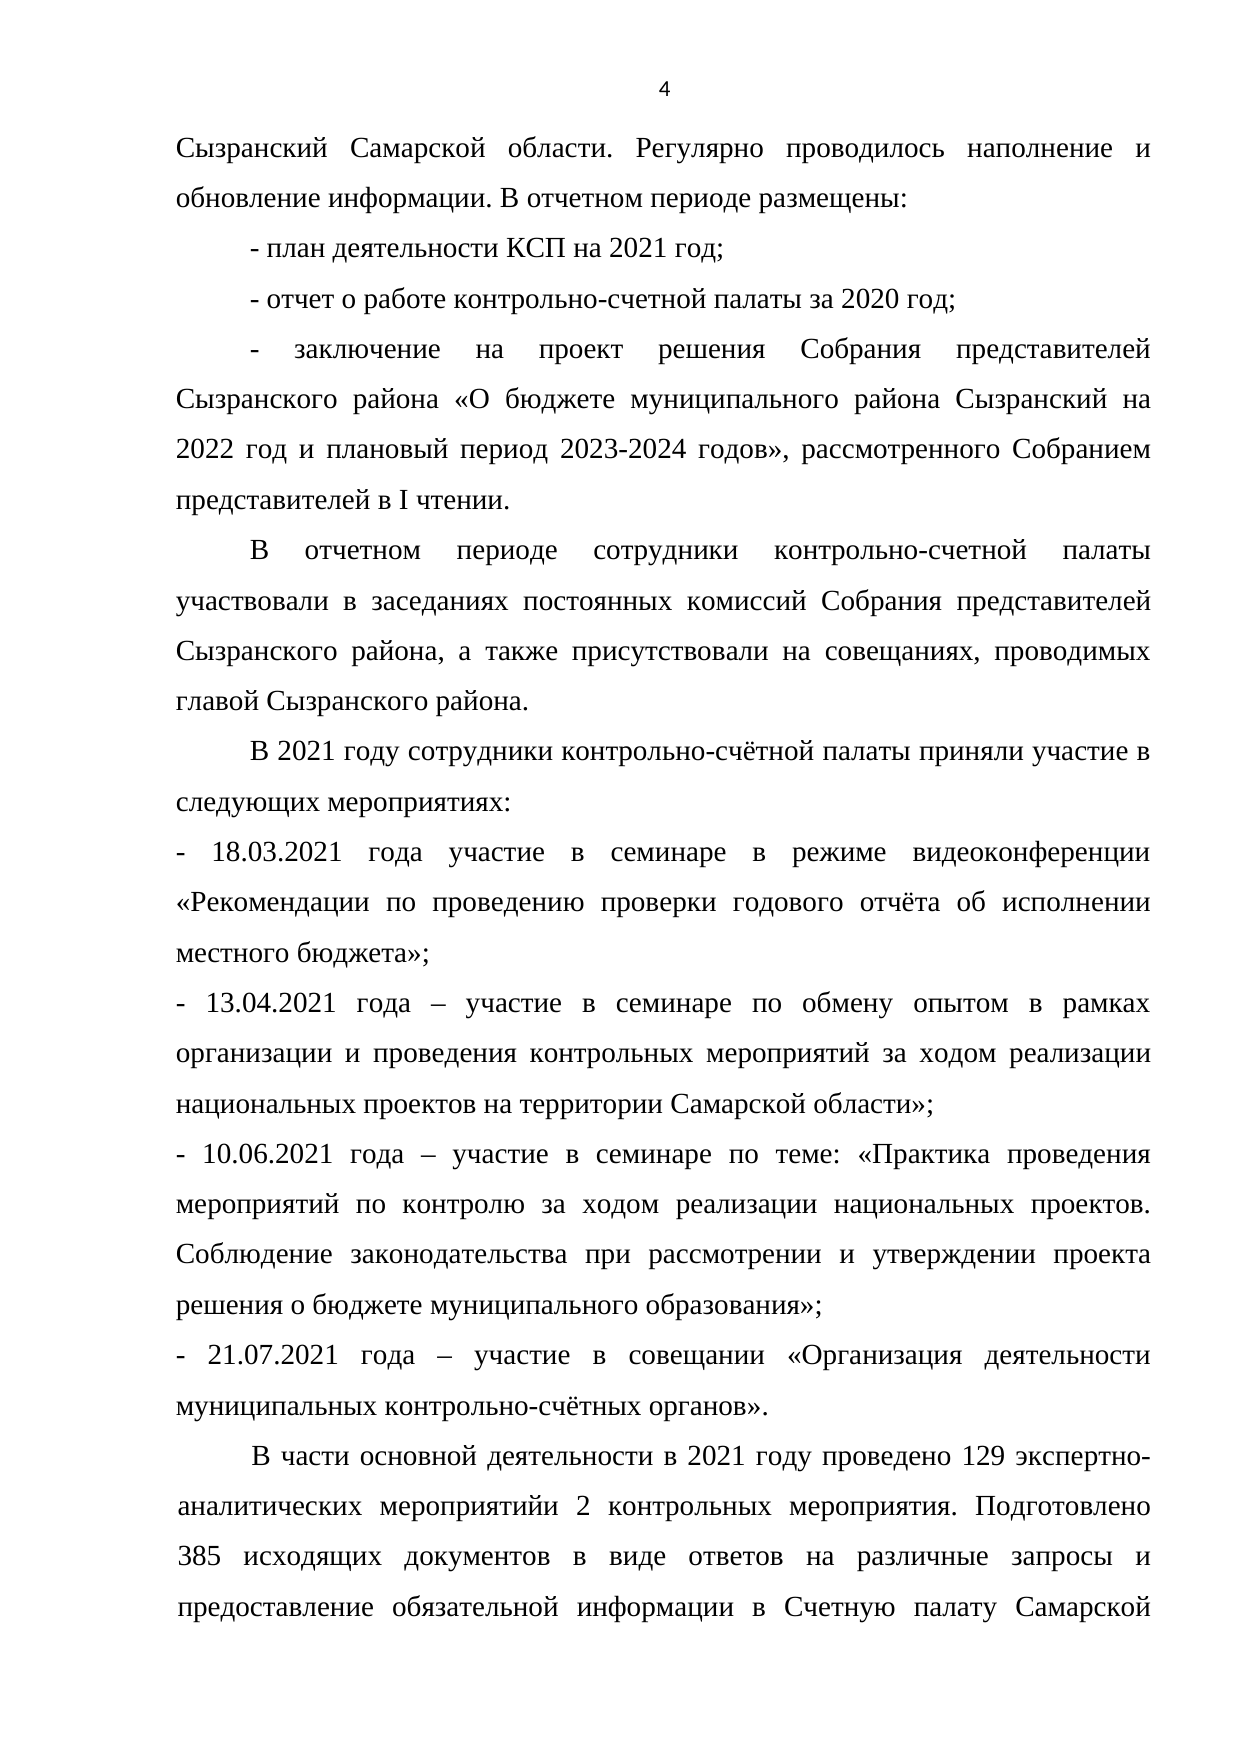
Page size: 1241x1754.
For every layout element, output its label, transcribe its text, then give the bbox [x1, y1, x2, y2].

text - 10.06.2021 года – участие в семинаре по теме: «Практика проведения мероприятий по контролю за ходом реализации национальных проектов. Соблюдение законодательства при рассмотрении и утверждении проекта решения о бюджете муниципального образования»; [176, 1136, 1152, 1321]
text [176, 130, 1152, 214]
text - 21.07.2021 года – участие в совещании «Организация деятельности муниципальных контрольно-счётных органов». [176, 1337, 1152, 1421]
text - 13.04.2021 года – участие в семинаре по обмену опытом в рамках организации и проведения контрольных мероприятий за ходом реализации национальных проектов на территории Самарской области»; [176, 985, 1152, 1119]
text - отчет о работе контрольно-счетной палаты за 2020 год; [176, 281, 1152, 314]
text - заключение на проект решения Собрания представителей Сызранского района «О бюджете муниципального района Сызранский на 2022 год и плановый период 2023-2024 годов», рассмотренного Собранием представителей в I чтении. [176, 331, 1152, 516]
text - план деятельности КСП на 2021 год; [176, 230, 1152, 264]
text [177, 1438, 1152, 1622]
text - 18.03.2021 года участие в семинаре в режиме видеоконференции «Рекомендации по проведению проверки годового отчёта об исполнении местного бюджета»; [176, 834, 1152, 968]
text В 2021 году сотрудники контрольно-счётной палаты приняли участие в следующих мероприятиях: [176, 733, 1152, 817]
text В отчетном периоде сотрудники контрольно-счетной палаты участвовали в заседаниях постоянных комиссий Собрания представителей Сызранского района, а также присутствовали на совещаниях, проводимых главой Сызранского района. [176, 532, 1152, 717]
